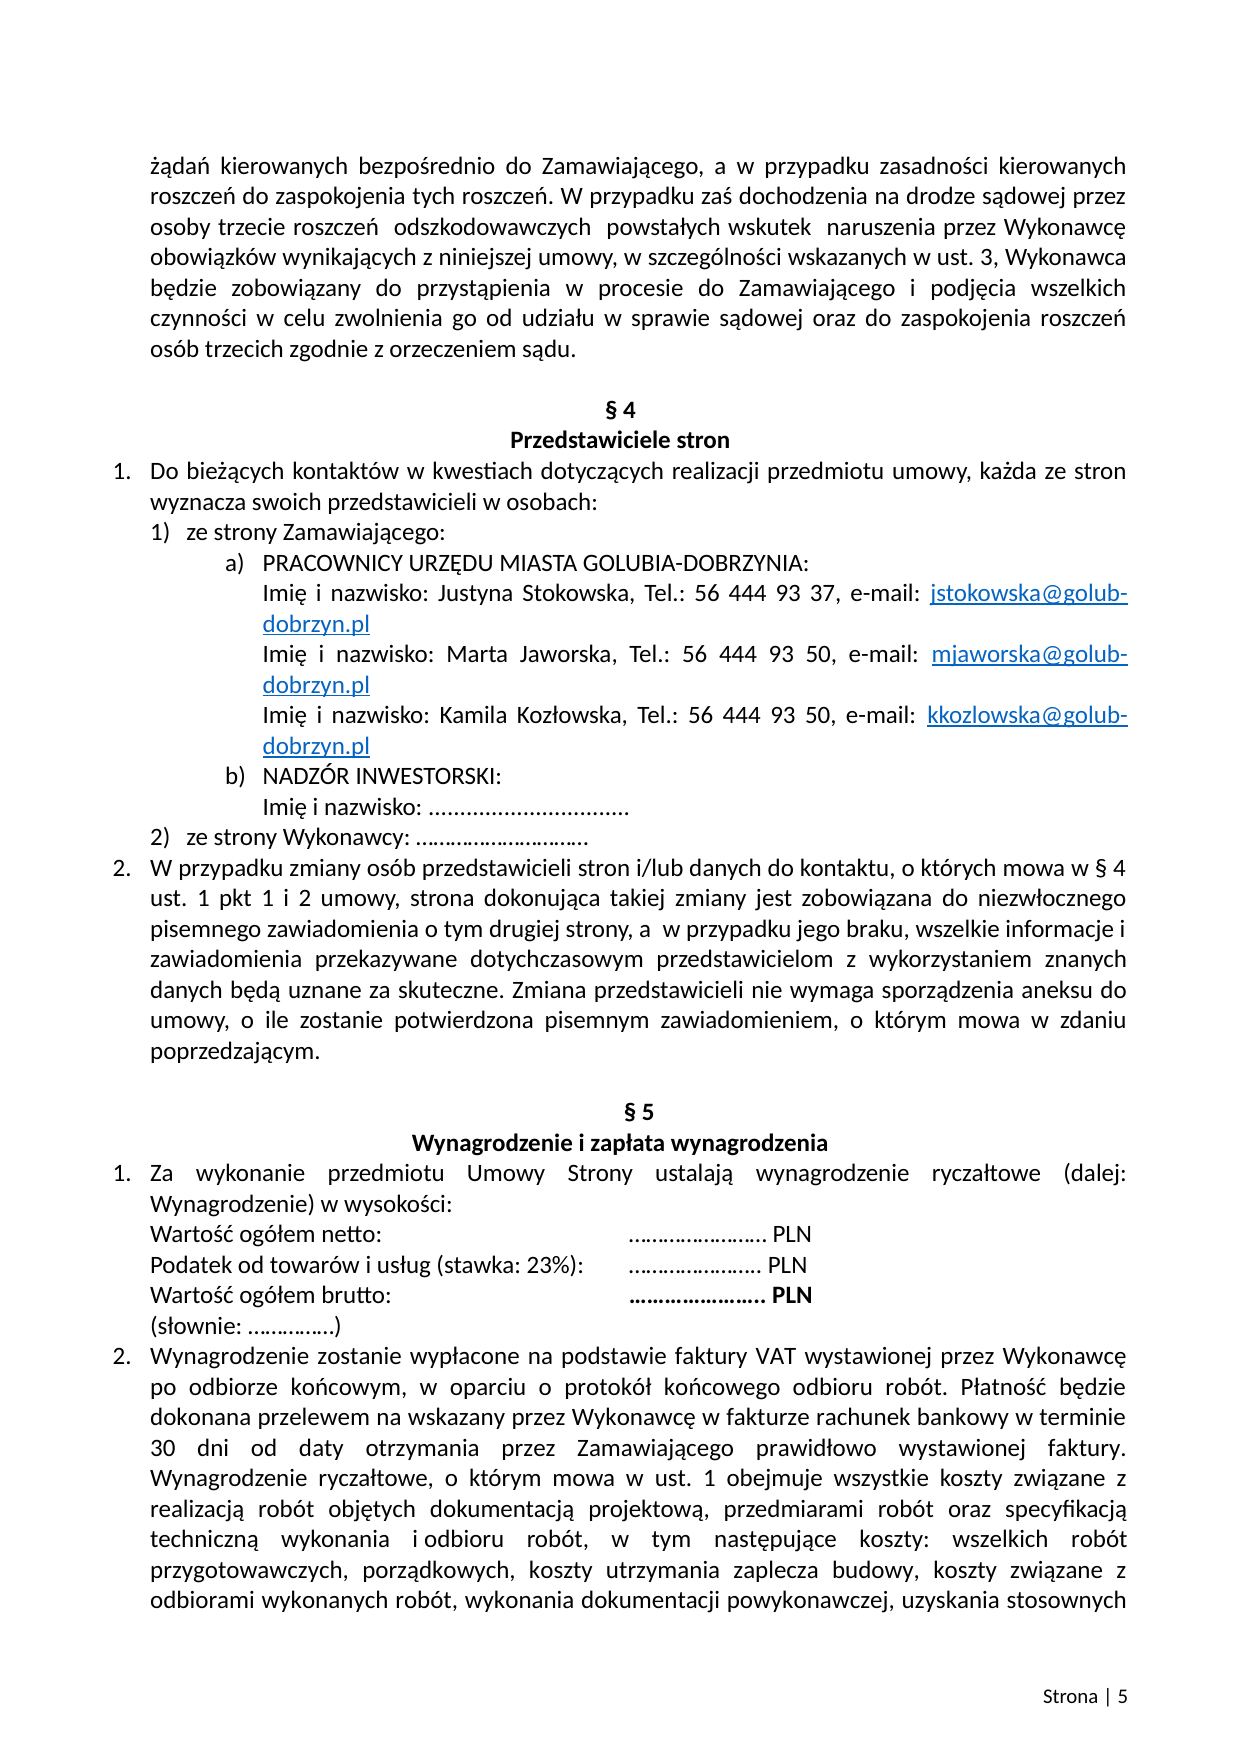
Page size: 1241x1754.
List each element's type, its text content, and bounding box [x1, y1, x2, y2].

list § 5 [150, 1096, 1128, 1127]
list Do bieżących kontaktów w kwestiach dotyczących realizacji przedmiotu umowy, każda ze stron wyznacza swoich przedstawicieli w osobach: [112, 455, 1128, 516]
list PRACOWNICY URZĘDU MIASTA GOLUBIA-DOBRZYNIA: [225, 547, 1128, 577]
list Za wykonanie przedmiotu Umowy Strony ustalają wynagrodzenie ryczałtowe (dalej: Wynagrodzenie) w wysokości: [112, 1157, 1128, 1218]
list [112, 150, 1128, 364]
list NADZÓR INWESTORSKI: [225, 760, 1128, 791]
list ze strony Zamawiającego: [150, 516, 1128, 547]
list ze strony Wykonawcy: ………………………… [150, 821, 1128, 852]
list Imię i nazwisko: Marta Jaworska, Tel.: 56 444 93 50, e-mail: mjaworska@golub-dobrzyn.pl [262, 638, 1128, 699]
text Wynagrodzenie i zapłata wynagrodzenia [112, 1127, 1128, 1157]
text § 4 [112, 394, 1128, 425]
list Imię i nazwisko: ................................ [262, 791, 1128, 821]
list Wartość ogółem netto: …………………… PLN [150, 1218, 1128, 1249]
list W przypadku zmiany osób przedstawicieli stron i/lub danych do kontaktu, o których mowa w § 4 ust. 1 pkt 1 i 2 umowy, strona dokonująca takiej zmiany jest zobowiązana do niezwłocznego pisemnego zawiadomienia o tym drugiej strony, a w przypadku jego braku, wszelkie informacje i zawiadomienia przekazywane dotychczasowym przedstawicielom z wykorzystaniem znanych danych będą uznane za skuteczne. Zmiana przedstawicieli nie wymaga sporządzenia aneksu do umowy, o ile zostanie potwierdzona pisemnym zawiadomieniem, o którym mowa w zdaniu poprzedzającym. [112, 852, 1128, 1066]
text Przedstawiciele stron [112, 425, 1128, 455]
list Podatek od towarów i usług (stawka: 23%): ………………….. PLN [150, 1249, 1128, 1279]
list Imię i nazwisko: Justyna Stokowska, Tel.: 56 444 93 37, e-mail: jstokowska@golub-dobrzyn.pl [262, 577, 1128, 638]
list (słownie: ……………) [150, 1310, 1128, 1340]
list Wartość ogółem brutto: ………………….. PLN [150, 1279, 1128, 1310]
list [112, 1340, 1128, 1615]
list Imię i nazwisko: Kamila Kozłowska, Tel.: 56 444 93 50, e-mail: kkozlowska@golub-dobrzyn.pl [262, 699, 1128, 760]
